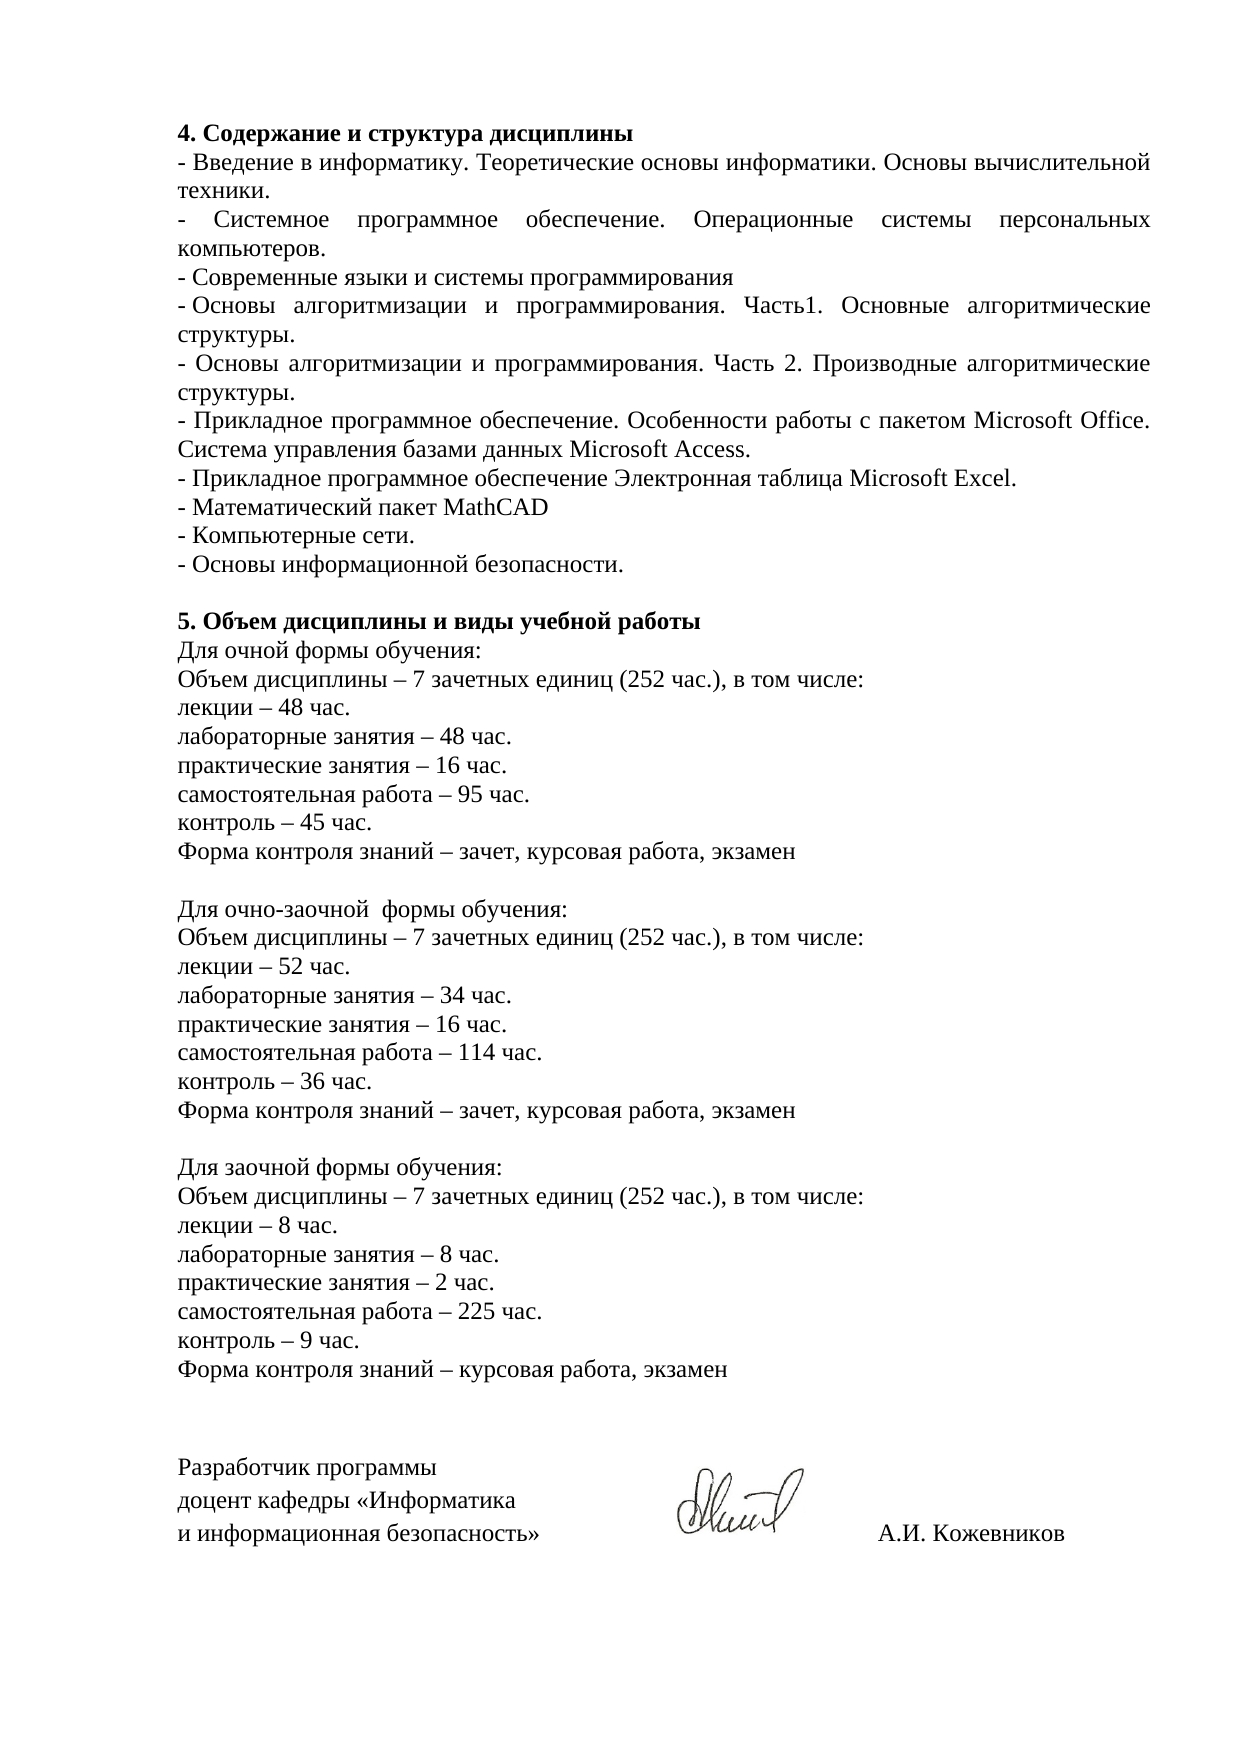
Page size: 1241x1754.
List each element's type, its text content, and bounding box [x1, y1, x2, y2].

text 4. Содержание и структура дисциплины [177, 118, 1152, 147]
text Форма контроля знаний – курсовая работа, экзамен [177, 1354, 1152, 1382]
text - Системное программное обеспечение. Операционные системы персональных компьютеров. [177, 204, 1152, 262]
text - Компьютерные сети. [177, 521, 1152, 549]
text 5. Объем дисциплины и виды учебной работы [177, 606, 1152, 635]
text лабораторные занятия – 34 час. [177, 980, 1152, 1009]
text Для заочной формы обучения: [177, 1152, 1152, 1181]
text Объем дисциплины – 7 зачетных единиц (252 час.), в том числе: [177, 1181, 1152, 1210]
text - Введение в информатику. Теоретические основы информатики. Основы вычислительной техники. [177, 147, 1152, 204]
text Форма контроля знаний – зачет, курсовая работа, экзамен [177, 836, 1152, 865]
text Для очной формы обучения: [177, 635, 1152, 664]
text самостоятельная работа – 95 час. [177, 779, 1152, 807]
text - Математический пакет MathCAD [177, 492, 1152, 521]
text лекции – 52 час. [177, 951, 1152, 980]
text Объем дисциплины – 7 зачетных единиц (252 час.), в том числе: [177, 664, 1152, 692]
text самостоятельная работа – 225 час. [177, 1296, 1152, 1325]
text - Основы информационной безопасности. [177, 549, 1152, 606]
text самостоятельная работа – 114 час. [177, 1037, 1152, 1066]
text лабораторные занятия – 8 час. [177, 1239, 1152, 1267]
text контроль – 9 час. [177, 1325, 1152, 1354]
text практические занятия – 16 час. [177, 750, 1152, 779]
text - Основы алгоритмизации и программирования. Часть1. Основные алгоритмические структуры. [177, 291, 1152, 348]
text практические занятия – 2 час. [177, 1267, 1152, 1296]
text лекции – 48 час. [177, 692, 1152, 721]
text - Основы алгоритмизации и программирования. Часть 2. Производные алгоритмические структуры. [177, 348, 1152, 406]
text Для очно-заочной формы обучения: [177, 894, 1152, 922]
text - Современные языки и системы программирования [177, 262, 1152, 291]
text Форма контроля знаний – зачет, курсовая работа, экзамен [177, 1095, 1152, 1124]
text контроль – 36 час. [177, 1066, 1152, 1095]
text лекции – 8 час. [177, 1210, 1152, 1239]
text - Прикладное программное обеспечение. Особенности работы с пакетом Microsoft Office. Система управления базами данных Microsoft Access. [177, 406, 1152, 463]
text - Прикладное программное обеспечение Электронная таблица Microsoft Excel. [177, 463, 1152, 492]
text Объем дисциплины – 7 зачетных единиц (252 час.), в том числе: [177, 922, 1152, 951]
text практические занятия – 16 час. [177, 1009, 1152, 1037]
text лабораторные занятия – 48 час. [177, 721, 1152, 750]
text Разработчик программы доцент кафедры «Информатика и информационная безопасность» А.И. Кожевников [177, 1452, 1152, 1547]
text контроль – 45 час. [177, 807, 1152, 836]
